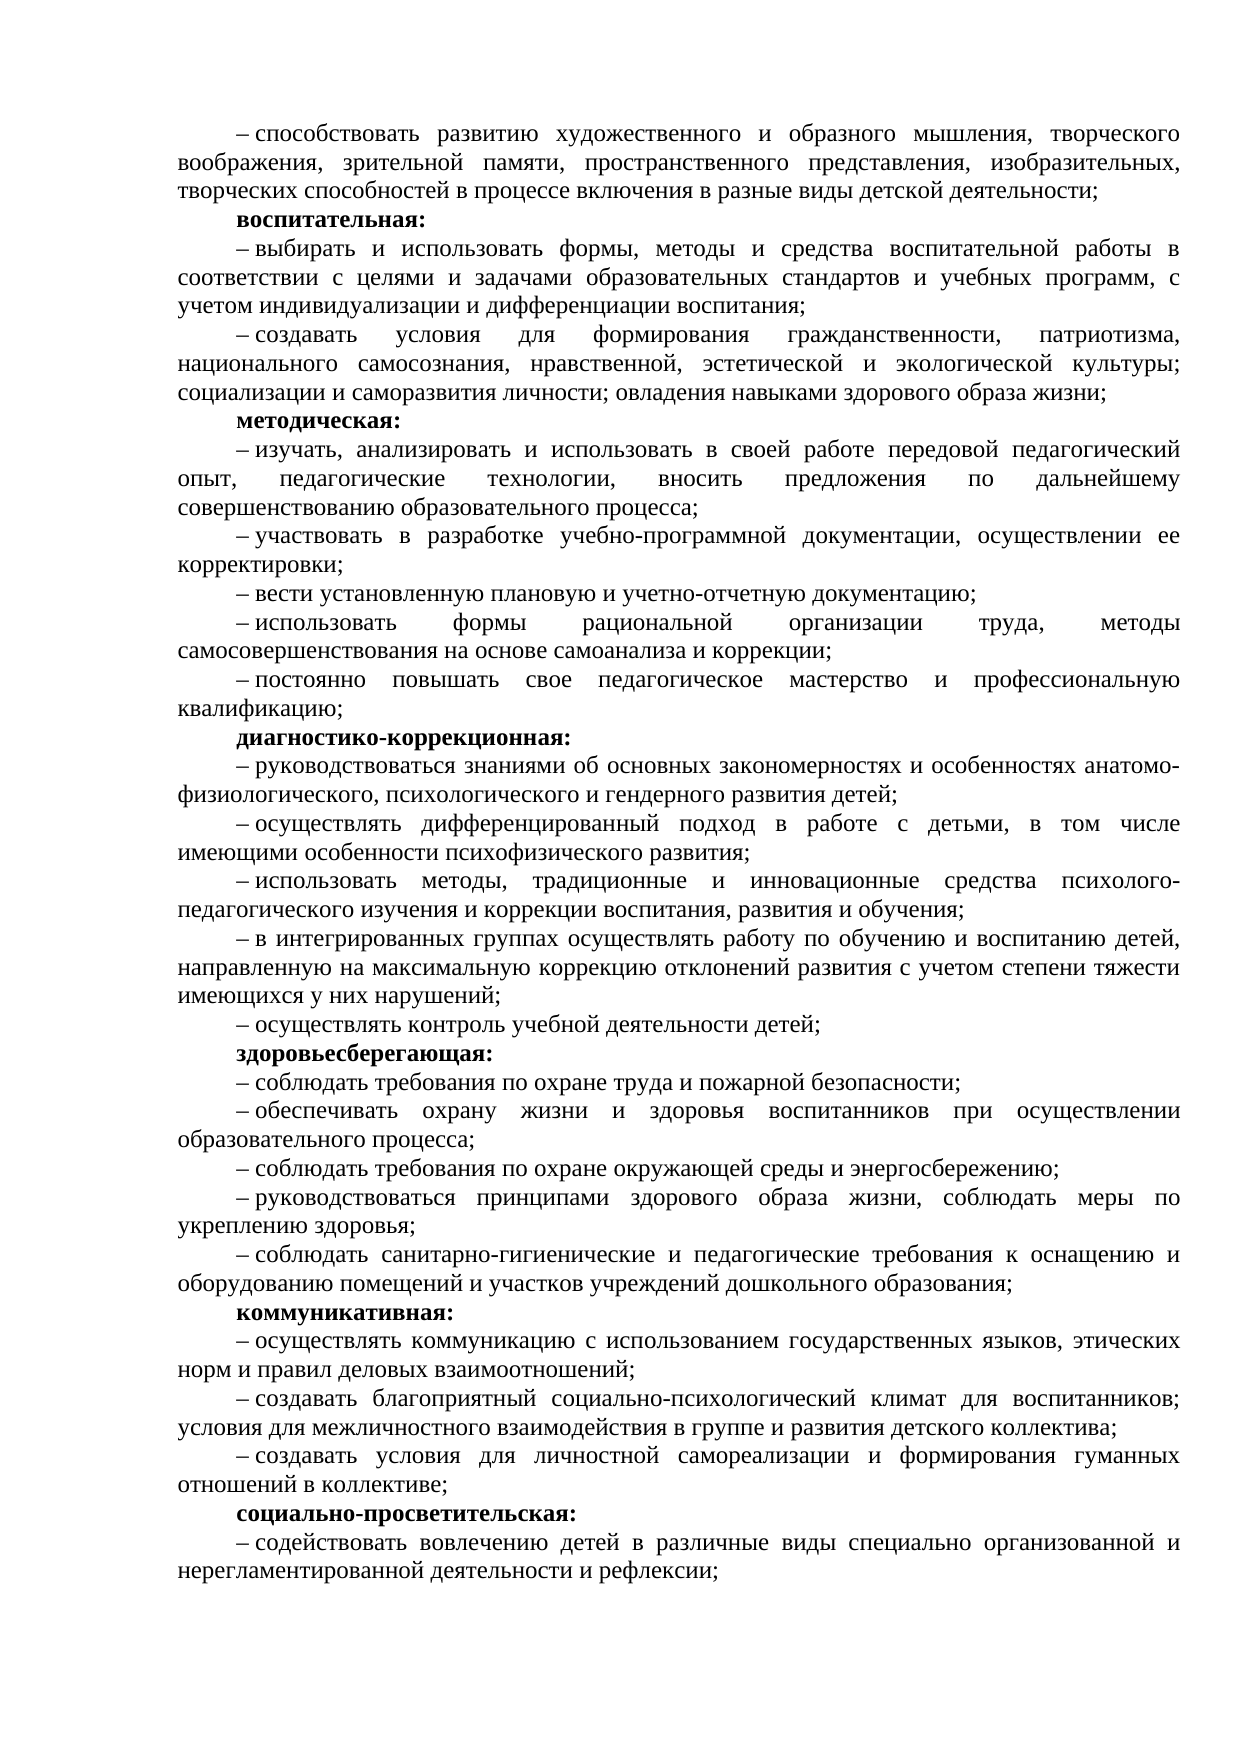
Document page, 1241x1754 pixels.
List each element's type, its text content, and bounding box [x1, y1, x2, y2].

text коммуникативная: [177, 1297, 1181, 1326]
text социально-просветительская: [177, 1498, 1181, 1527]
text – соблюдать требования по охране окружающей среды и энергосбережению; [177, 1153, 1181, 1182]
text – постоянно повышать свое педагогическое мастерство и профессиональную квалификацию; [177, 664, 1181, 722]
text – вести установленную плановую и учетно-отчетную документацию; [177, 578, 1181, 607]
text – способствовать развитию художественного и образного мышления, творческого воображения, зрительной памяти, пространственного представления, изобразительных, творческих способностей в процессе включения в разные виды детской деятельности; [177, 118, 1181, 204]
text – соблюдать санитарно-гигиенические и педагогические требования к оснащению и оборудованию помещений и участков учреждений дошкольного образования; [177, 1239, 1181, 1297]
text – осуществлять дифференцированный подход в работе с детьми, в том числе имеющими особенности психофизического развития; [177, 808, 1181, 866]
text – осуществлять контроль учебной деятельности детей; [177, 1009, 1181, 1038]
text – использовать методы, традиционные и инновационные средства психолого-педагогического изучения и коррекции воспитания, развития и обучения; [177, 866, 1181, 923]
text методическая: [177, 406, 1181, 434]
text – обеспечивать охрану жизни и здоровья воспитанников при осуществлении образовательного процесса; [177, 1096, 1181, 1153]
text здоровьесберегающая: [177, 1038, 1181, 1067]
text – изучать, анализировать и использовать в своей работе передовой педагогический опыт, педагогические технологии, вносить предложения по дальнейшему совершенствованию образовательного процесса; [177, 434, 1181, 521]
text воспитательная: [177, 204, 1181, 233]
text – создавать условия для личностной самореализации и формирования гуманных отношений в коллективе; [177, 1441, 1181, 1498]
text – соблюдать требования по охране труда и пожарной безопасности; [177, 1067, 1181, 1096]
text – руководствоваться знаниями об основных закономерностях и особенностях анатомо-физиологического, психологического и гендерного развития детей; [177, 751, 1181, 808]
text – содействовать вовлечению детей в различные виды специально организованной и нерегламентированной деятельности и рефлексии; [177, 1527, 1181, 1584]
text – в интегрированных группах осуществлять работу по обучению и воспитанию детей, направленную на максимальную коррекцию отклонений развития с учетом степени тяжести имеющихся у них нарушений; [177, 923, 1181, 1009]
text – осуществлять коммуникацию с использованием государственных языков, этических норм и правил деловых взаимоотношений; [177, 1326, 1181, 1383]
text – участвовать в разработке учебно-программной документации, осуществлении ее корректировки; [177, 521, 1181, 578]
text – создавать благоприятный социально-психологический климат для воспитанников; условия для межличностного взаимодействия в группе и развития детского коллектива; [177, 1383, 1181, 1441]
text диагностико-коррекционная: [177, 722, 1181, 751]
text – руководствоваться принципами здорового образа жизни, соблюдать меры по укреплению здоровья; [177, 1182, 1181, 1239]
text – создавать условия для формирования гражданственности, патриотизма, национального самосознания, нравственной, эстетической и экологической культуры; социализации и саморазвития личности; овладения навыками здорового образа жизни; [177, 319, 1181, 406]
text – использовать формы рациональной организации труда, методы самосовершенствования на основе самоанализа и коррекции; [177, 607, 1181, 664]
text – выбирать и использовать формы, методы и средства воспитательной работы в соответствии с целями и задачами образовательных стандартов и учебных программ, с учетом индивидуализации и дифференциации воспитания; [177, 233, 1181, 319]
